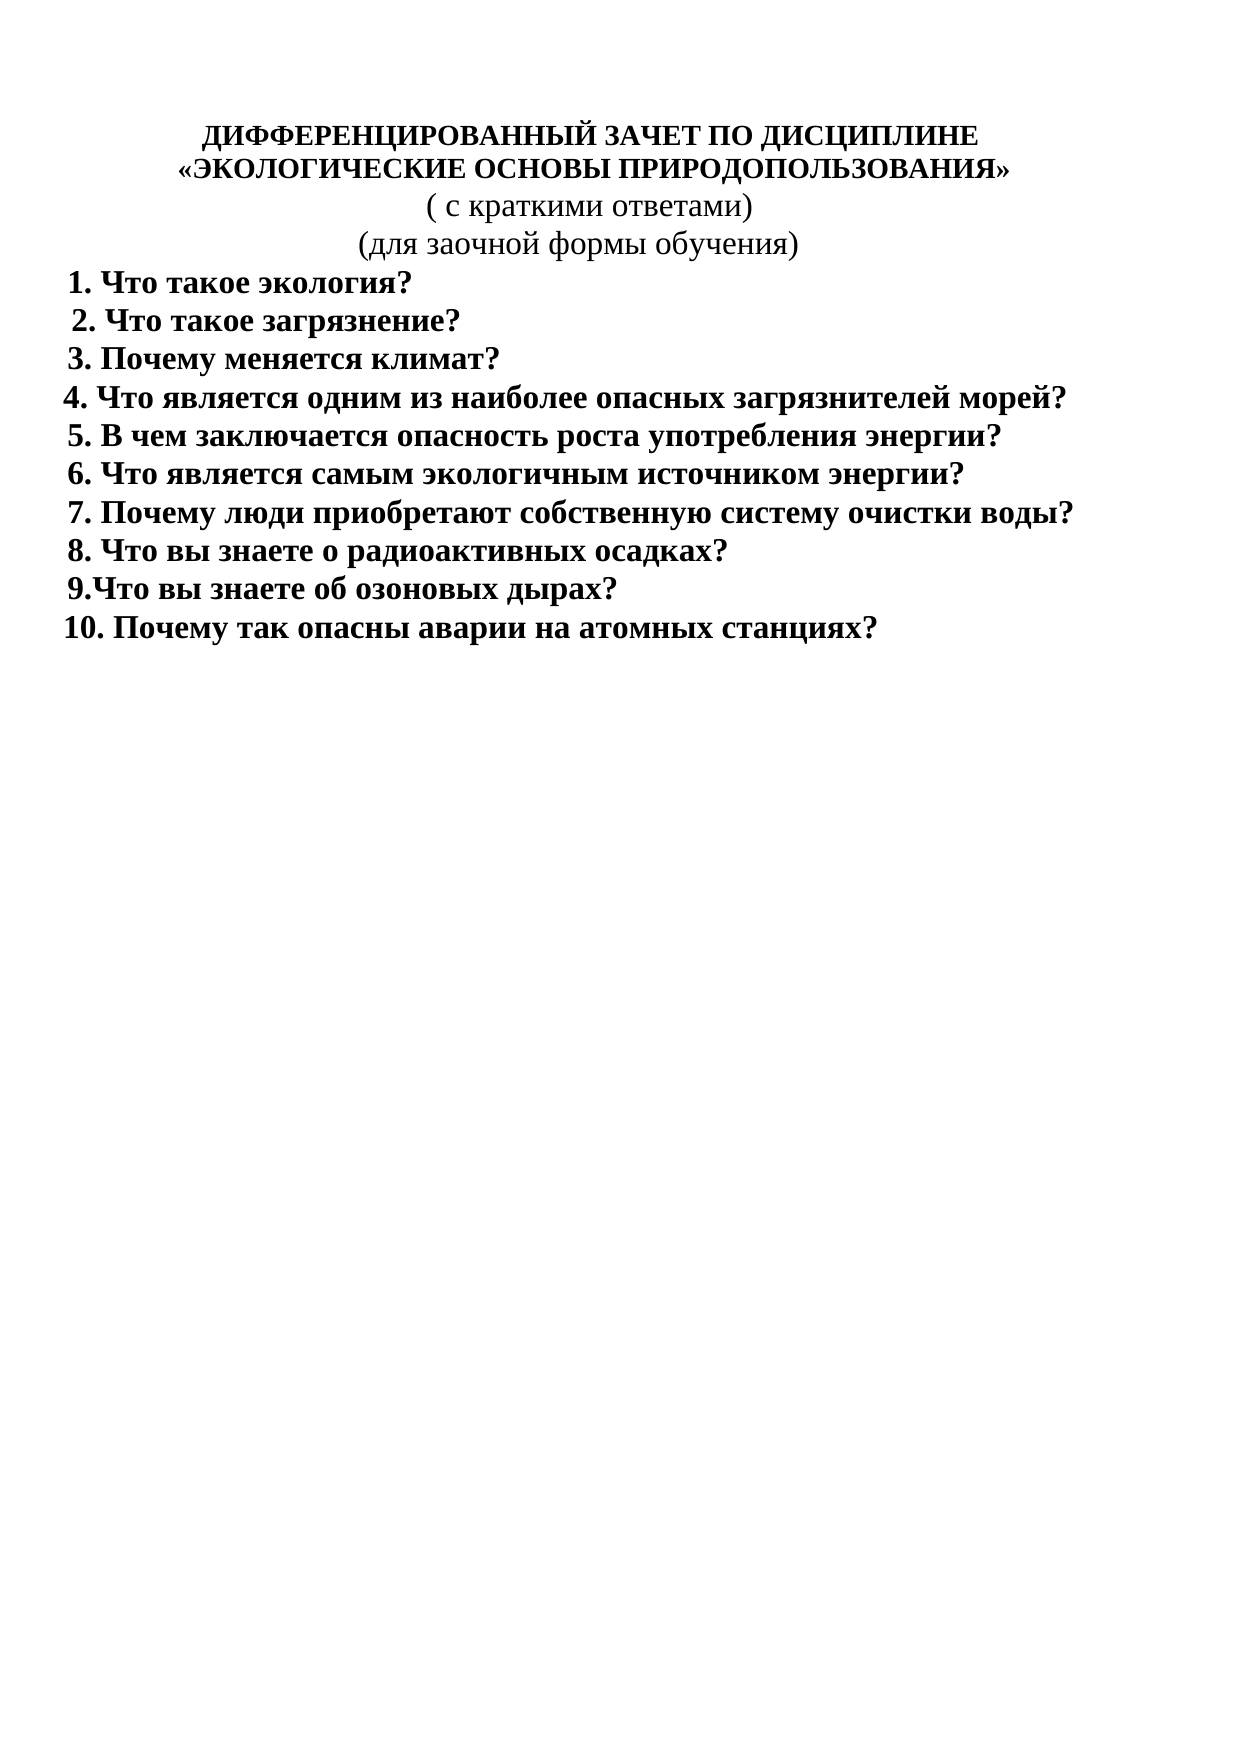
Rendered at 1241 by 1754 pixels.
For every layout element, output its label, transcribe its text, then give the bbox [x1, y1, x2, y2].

text 5. В чем заключается опасность роста употребления энергии? [67, 415, 1152, 453]
text 2. Что такое загрязнение? [29, 300, 1152, 338]
text «ЭКОЛОГИЧЕСКИЕ ОСНОВЫ ПРИРОДОПОЛЬЗОВАНИЯ» [29, 152, 1152, 185]
text 4. Что является одним из наиболее опасных загрязнителей морей? [29, 377, 1152, 415]
text 1. Что такое экология? [67, 262, 1152, 300]
text ( с краткими ответами) [29, 185, 1152, 223]
text 7. Почему люди приобретают собственную систему очистки воды? [67, 492, 1152, 530]
text 6. Что является самым экологичным источником энергии? [67, 453, 1152, 492]
text 9.Что вы знаете об озоновых дырах? [67, 568, 1152, 607]
text 3. Почему меняется климат? [67, 338, 1152, 377]
text 8. Что вы знаете о радиоактивных осадках? [67, 530, 1152, 568]
text 10. Почему так опасны аварии на атомных станциях? [29, 607, 1152, 645]
text ДИФФЕРЕНЦИРОВАННЫЙ ЗАЧЕТ ПО ДИСЦИПЛИНЕ [29, 118, 1152, 152]
text (для заочной формы обучения) [29, 223, 1152, 262]
